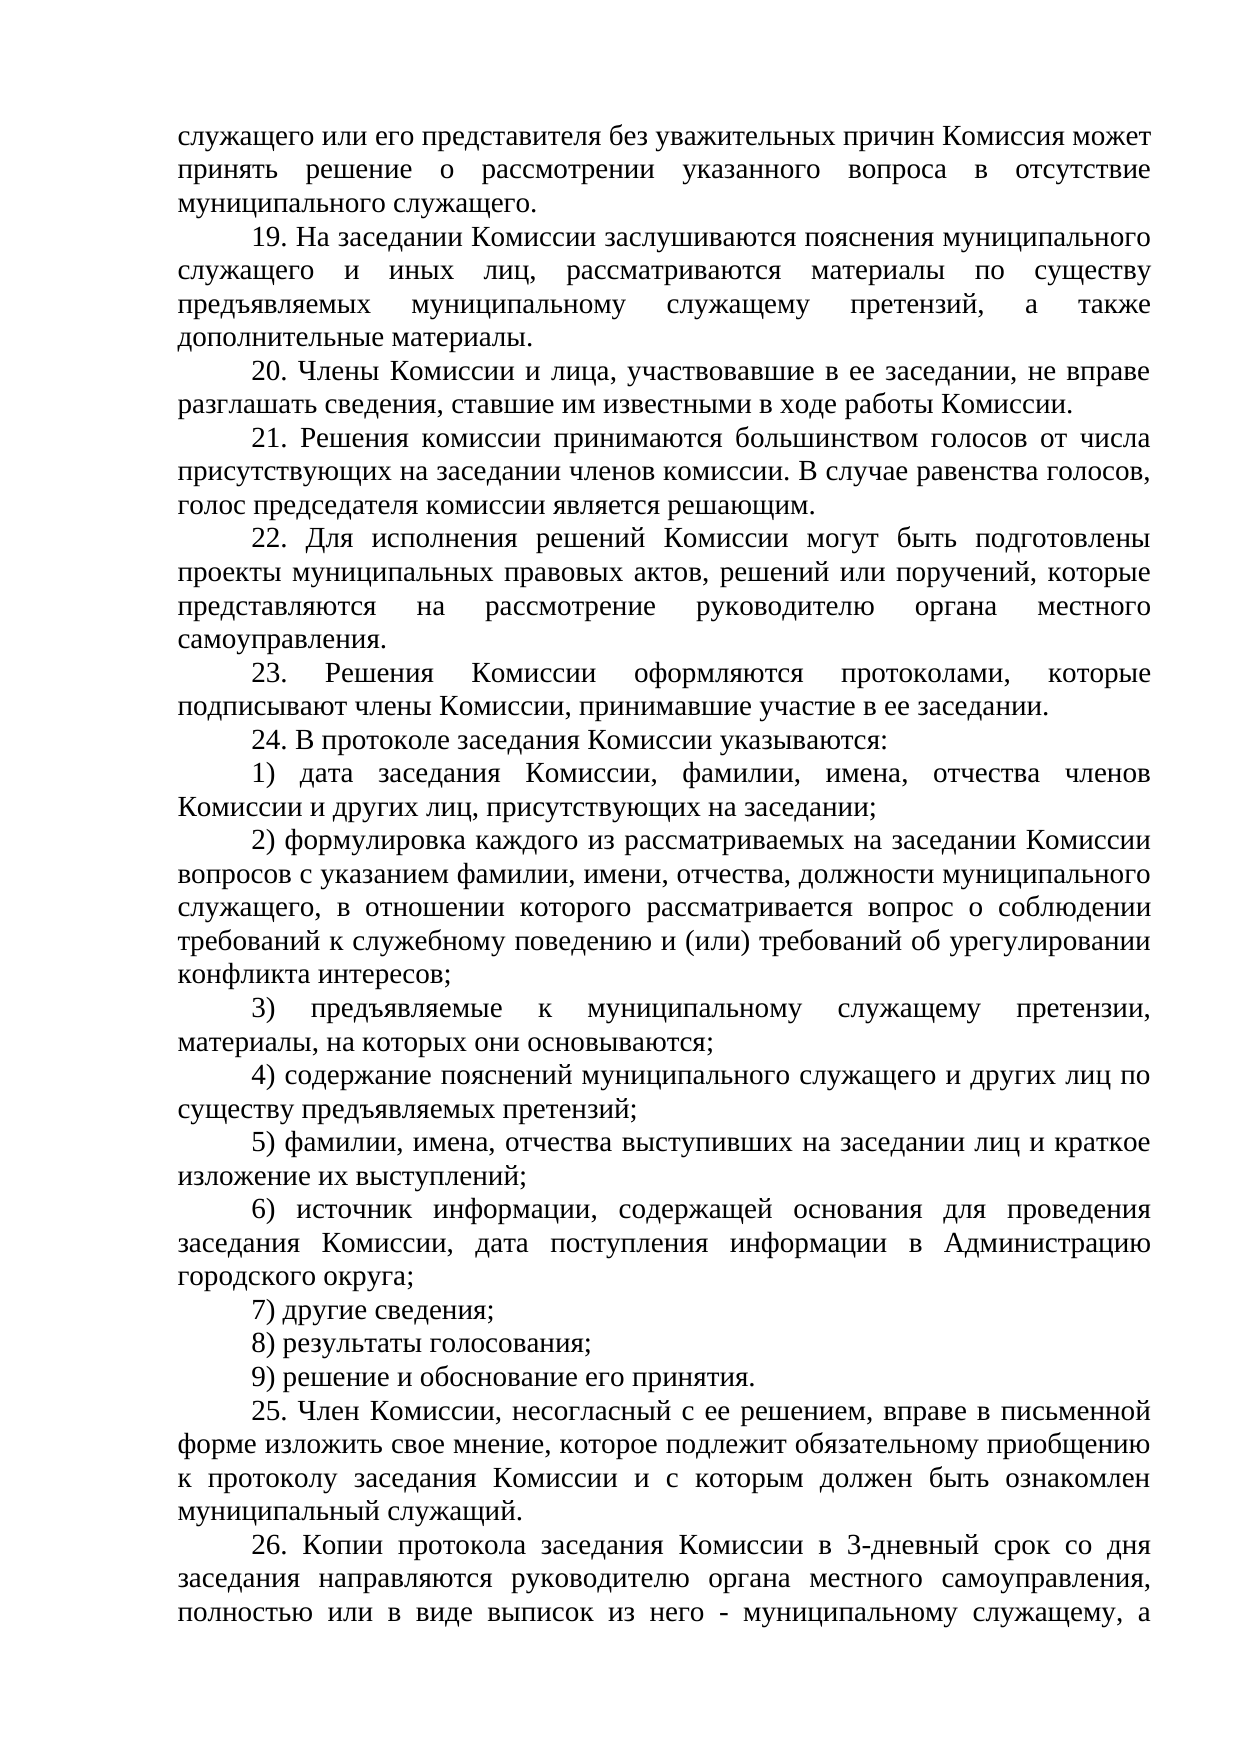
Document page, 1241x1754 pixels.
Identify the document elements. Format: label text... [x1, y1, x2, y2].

text 21. Решения комиссии принимаются большинством голосов от числа присутствующих на заседании членов комиссии. В случае равенства голосов, голос председателя комиссии является решающим. [177, 420, 1152, 521]
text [177, 1527, 1152, 1627]
text 2) формулировка каждого из рассматриваемых на заседании Комиссии вопросов с указанием фамилии, имени, отчества, должности муниципального служащего, в отношении которого рассматривается вопрос о соблюдении требований к служебному поведению и (или) требований об урегулировании конфликта интересов; [177, 822, 1152, 990]
text 5) фамилии, имена, отчества выступивших на заседании лиц и краткое изложение их выступлений; [177, 1124, 1152, 1191]
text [177, 118, 1152, 219]
text 24. В протоколе заседания Комиссии указываются: [177, 722, 1152, 755]
text 20. Члены Комиссии и лица, участвовавшие в ее заседании, не вправе разглашать сведения, ставшие им известными в ходе работы Комиссии. [177, 353, 1152, 420]
text 4) содержание пояснений муниципального служащего и других лиц по существу предъявляемых претензий; [177, 1057, 1152, 1124]
text 19. На заседании Комиссии заслушиваются пояснения муниципального служащего и иных лиц, рассматриваются материалы по существу предъявляемых муниципальному служащему претензий, а также дополнительные материалы. [177, 219, 1152, 353]
text 23. Решения Комиссии оформляются протоколами, которые подписывают члены Комиссии, принимавшие участие в ее заседании. [177, 655, 1152, 722]
text 3) предъявляемые к муниципальному служащему претензии, материалы, на которых они основываются; [177, 990, 1152, 1057]
text 7) другие сведения; [177, 1292, 1152, 1326]
text 6) источник информации, содержащей основания для проведения заседания Комиссии, дата поступления информации в Администрацию городского округа; [177, 1191, 1152, 1292]
text 22. Для исполнения решений Комиссии могут быть подготовлены проекты муниципальных правовых актов, решений или поручений, которые представляются на рассмотрение руководителю органа местного самоуправления. [177, 521, 1152, 655]
text 9) решение и обоснование его принятия. [177, 1359, 1152, 1393]
text 8) результаты голосования; [177, 1326, 1152, 1359]
text 25. Член Комиссии, несогласный с ее решением, вправе в письменной форме изложить свое мнение, которое подлежит обязательному приобщению к протоколу заседания Комиссии и с которым должен быть ознакомлен муниципальный служащий. [177, 1393, 1152, 1527]
text 1) дата заседания Комиссии, фамилии, имена, отчества членов Комиссии и других лиц, присутствующих на заседании; [177, 755, 1152, 822]
